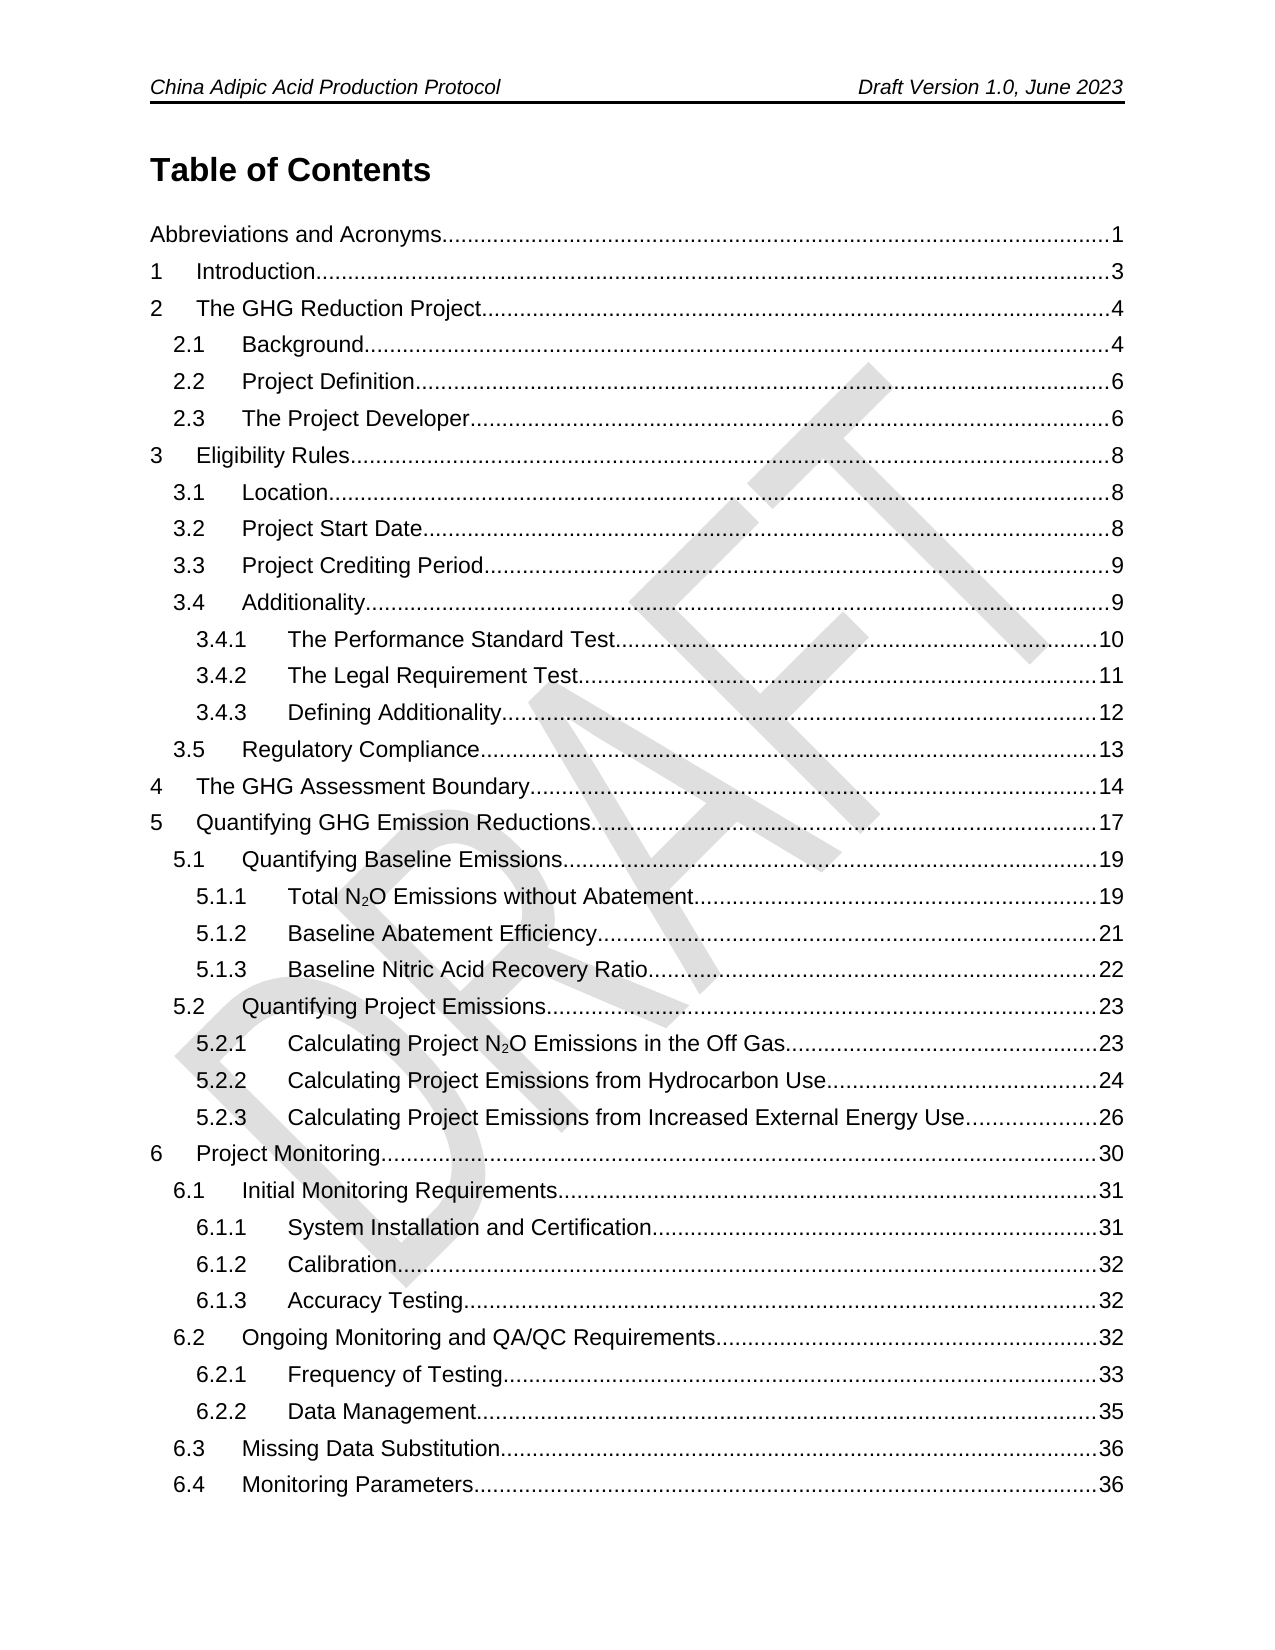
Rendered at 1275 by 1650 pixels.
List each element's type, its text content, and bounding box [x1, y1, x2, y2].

text Table of Contents [150, 150, 1125, 188]
